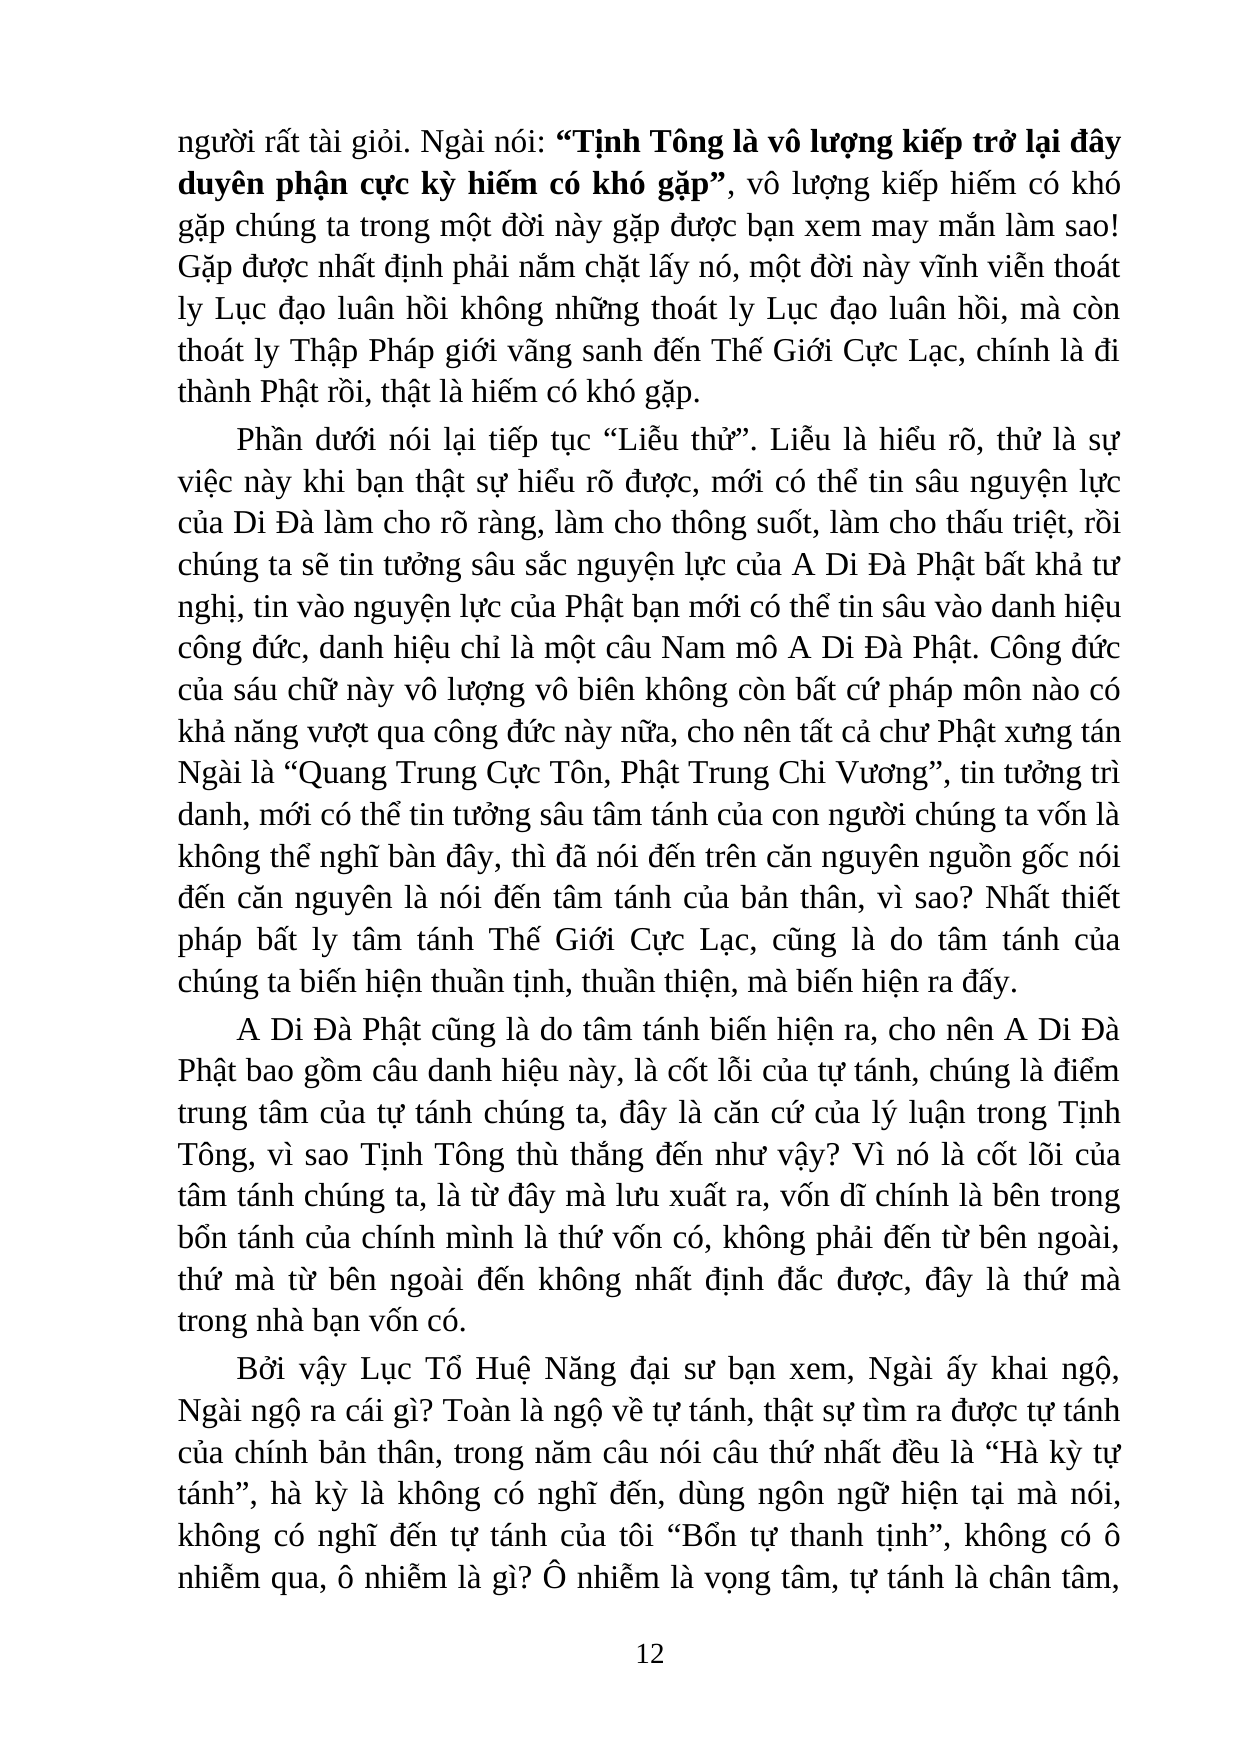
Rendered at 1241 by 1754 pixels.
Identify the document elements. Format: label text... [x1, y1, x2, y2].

text A Di Đà Phật cũng là do tâm tánh biến hiện ra, cho nên A Di Đà Phật bao gồm câu danh hiệu này, là cốt lỗi của tự tánh, chúng là điểm trung tâm của tự tánh chúng ta, đây là căn cứ của lý luận trong Tịnh Tông, vì sao Tịnh Tông thù thắng đến như vậy? Vì nó là cốt lõi của tâm tánh chúng ta, là từ đây mà lưu xuất ra, vốn dĩ chính là bên trong bổn tánh của chính mình là thứ vốn có, không phải đến từ bên ngoài, thứ mà từ bên ngoài đến không nhất định đắc được, đây là thứ mà trong nhà bạn vốn có. [177, 1006, 1122, 1339]
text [177, 1345, 1122, 1595]
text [177, 118, 1122, 410]
text Phần dưới nói lại tiếp tục “Liễu thử”. Liễu là hiểu rõ, thử là sự việc này khi bạn thật sự hiểu rõ được, mới có thể tin sâu nguyện lực của Di Đà làm cho rõ ràng, làm cho thông suốt, làm cho thấu triệt, rồi chúng ta sẽ tin tưởng sâu sắc nguyện lực của A Di Đà Phật bất khả tư nghị, tin vào nguyện lực của Phật bạn mới có thể tin sâu vào danh hiệu công đức, danh hiệu chỉ là một câu Nam mô A Di Đà Phật. Công đức của sáu chữ này vô lượng vô biên không còn bất cứ pháp môn nào có khả năng vượt qua công đức này nữa, cho nên tất cả chư Phật xưng tán Ngài là “Quang Trung Cực Tôn, Phật Trung Chi Vương”, tin tưởng trì danh, mới có thể tin tưởng sâu tâm tánh của con người chúng ta vốn là không thể nghĩ bàn đây, thì đã nói đến trên căn nguyên nguồn gốc nói đến căn nguyên là nói đến tâm tánh của bản thân, vì sao? Nhất thiết pháp bất ly tâm tánh Thế Giới Cực Lạc, cũng là do tâm tánh của chúng ta biến hiện thuần tịnh, thuần thiện, mà biến hiện ra đấy. [177, 416, 1122, 999]
